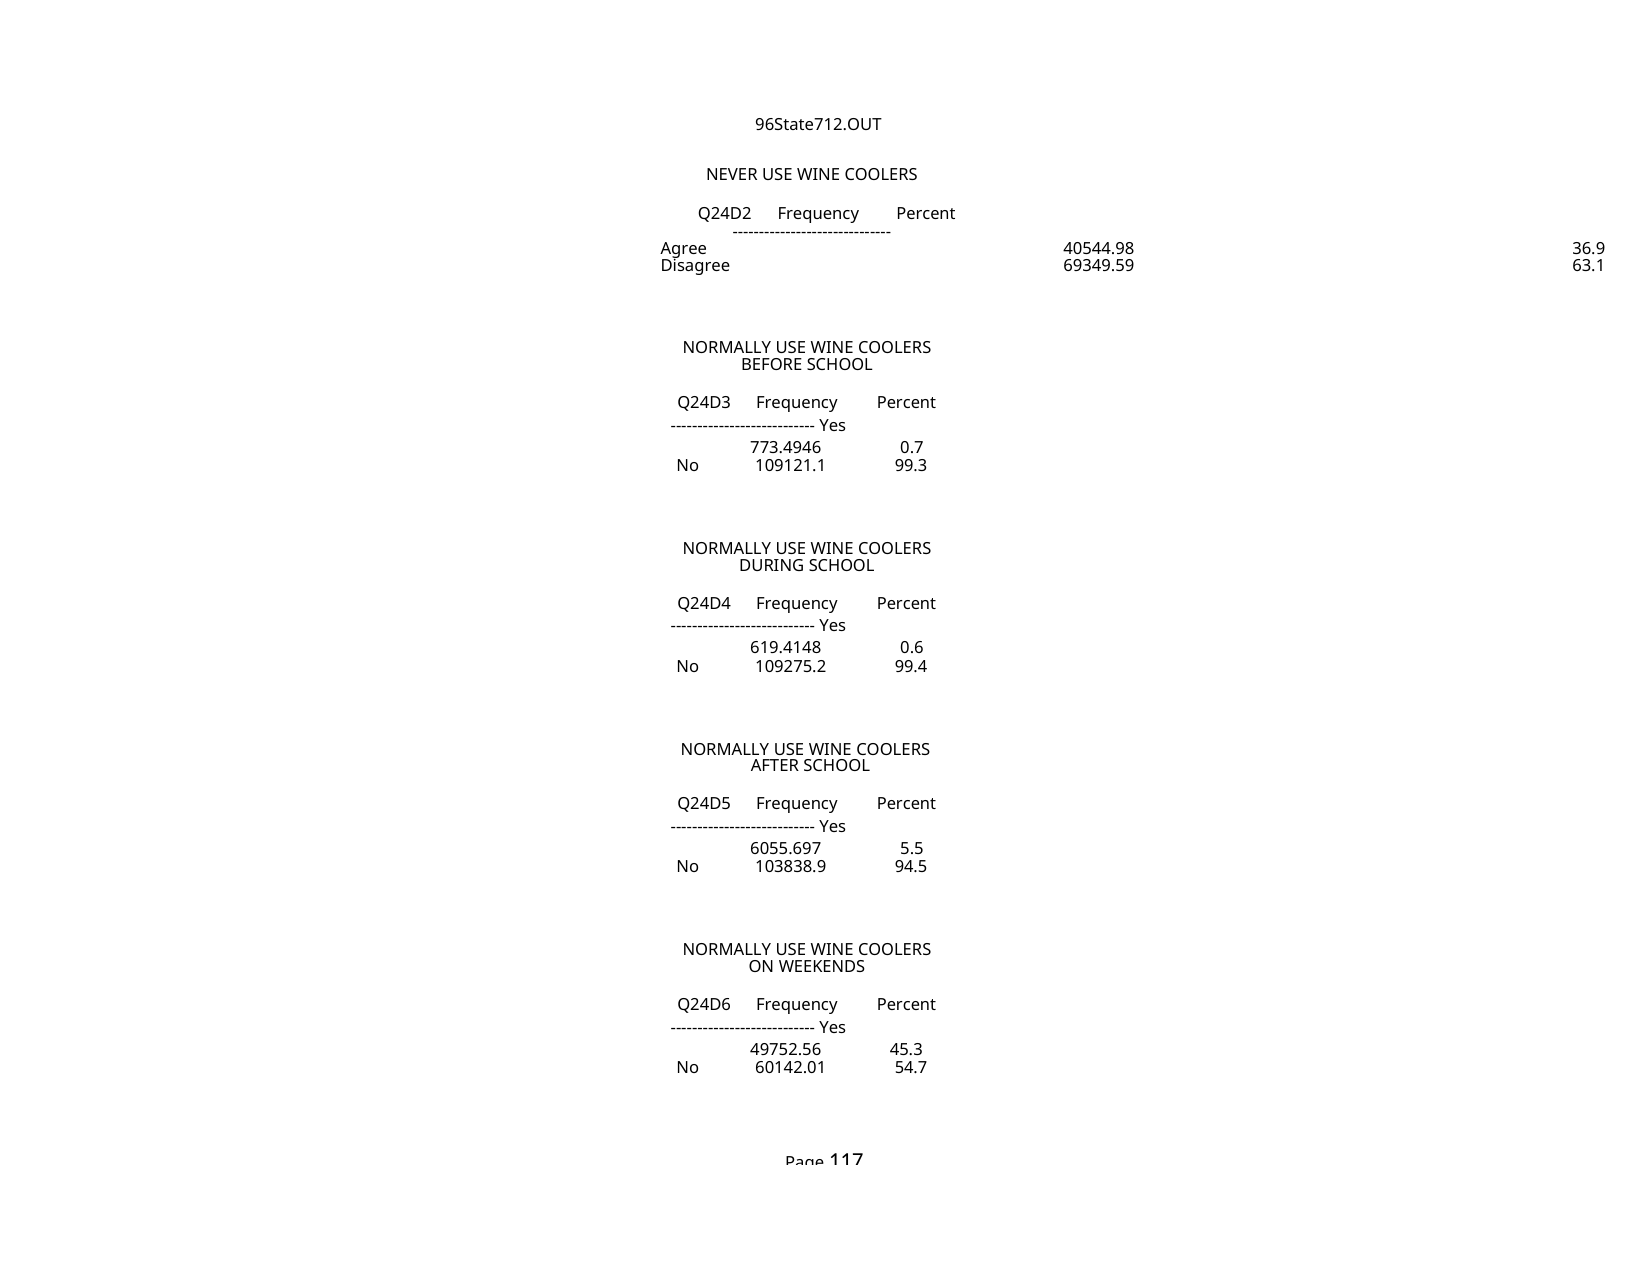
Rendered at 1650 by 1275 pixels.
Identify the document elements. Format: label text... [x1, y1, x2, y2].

text NORMALLY USE WINE COOLERS AFTER SCHOOL [680, 742, 935, 775]
text --------------------------- Yes 619.4148 0.6 [670, 614, 945, 659]
text Q24D2 Frequency Percent [687, 202, 966, 224]
text No 109121.1 99.3 [667, 458, 936, 475]
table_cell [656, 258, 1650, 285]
text ------------------------------ [657, 224, 966, 241]
text Q24D3 Frequency Percent [667, 391, 946, 413]
text Q24D6 Frequency Percent [667, 992, 946, 1015]
text --------------------------- Yes 49752.56 45.3 [670, 1015, 945, 1060]
text NEVER USE WINE COOLERS [697, 162, 926, 185]
text No 60142.01 54.7 [667, 1060, 936, 1077]
text NORMALLY USE WINE COOLERS ON WEEKENDS [679, 942, 934, 976]
text NORMALLY USE WINE COOLERS BEFORE SCHOOL [679, 341, 934, 374]
text --------------------------- Yes 773.4946 0.7 [670, 413, 945, 458]
text NORMALLY USE WINE COOLERS DURING SCHOOL [679, 541, 934, 574]
text No 103838.9 94.5 [667, 859, 936, 876]
text Q24D4 Frequency Percent [667, 591, 946, 614]
text --------------------------- Yes 6055.697 5.5 [670, 814, 945, 859]
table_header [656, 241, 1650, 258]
text Q24D5 Frequency Percent [667, 792, 946, 814]
text No 109275.2 99.4 [667, 659, 936, 676]
